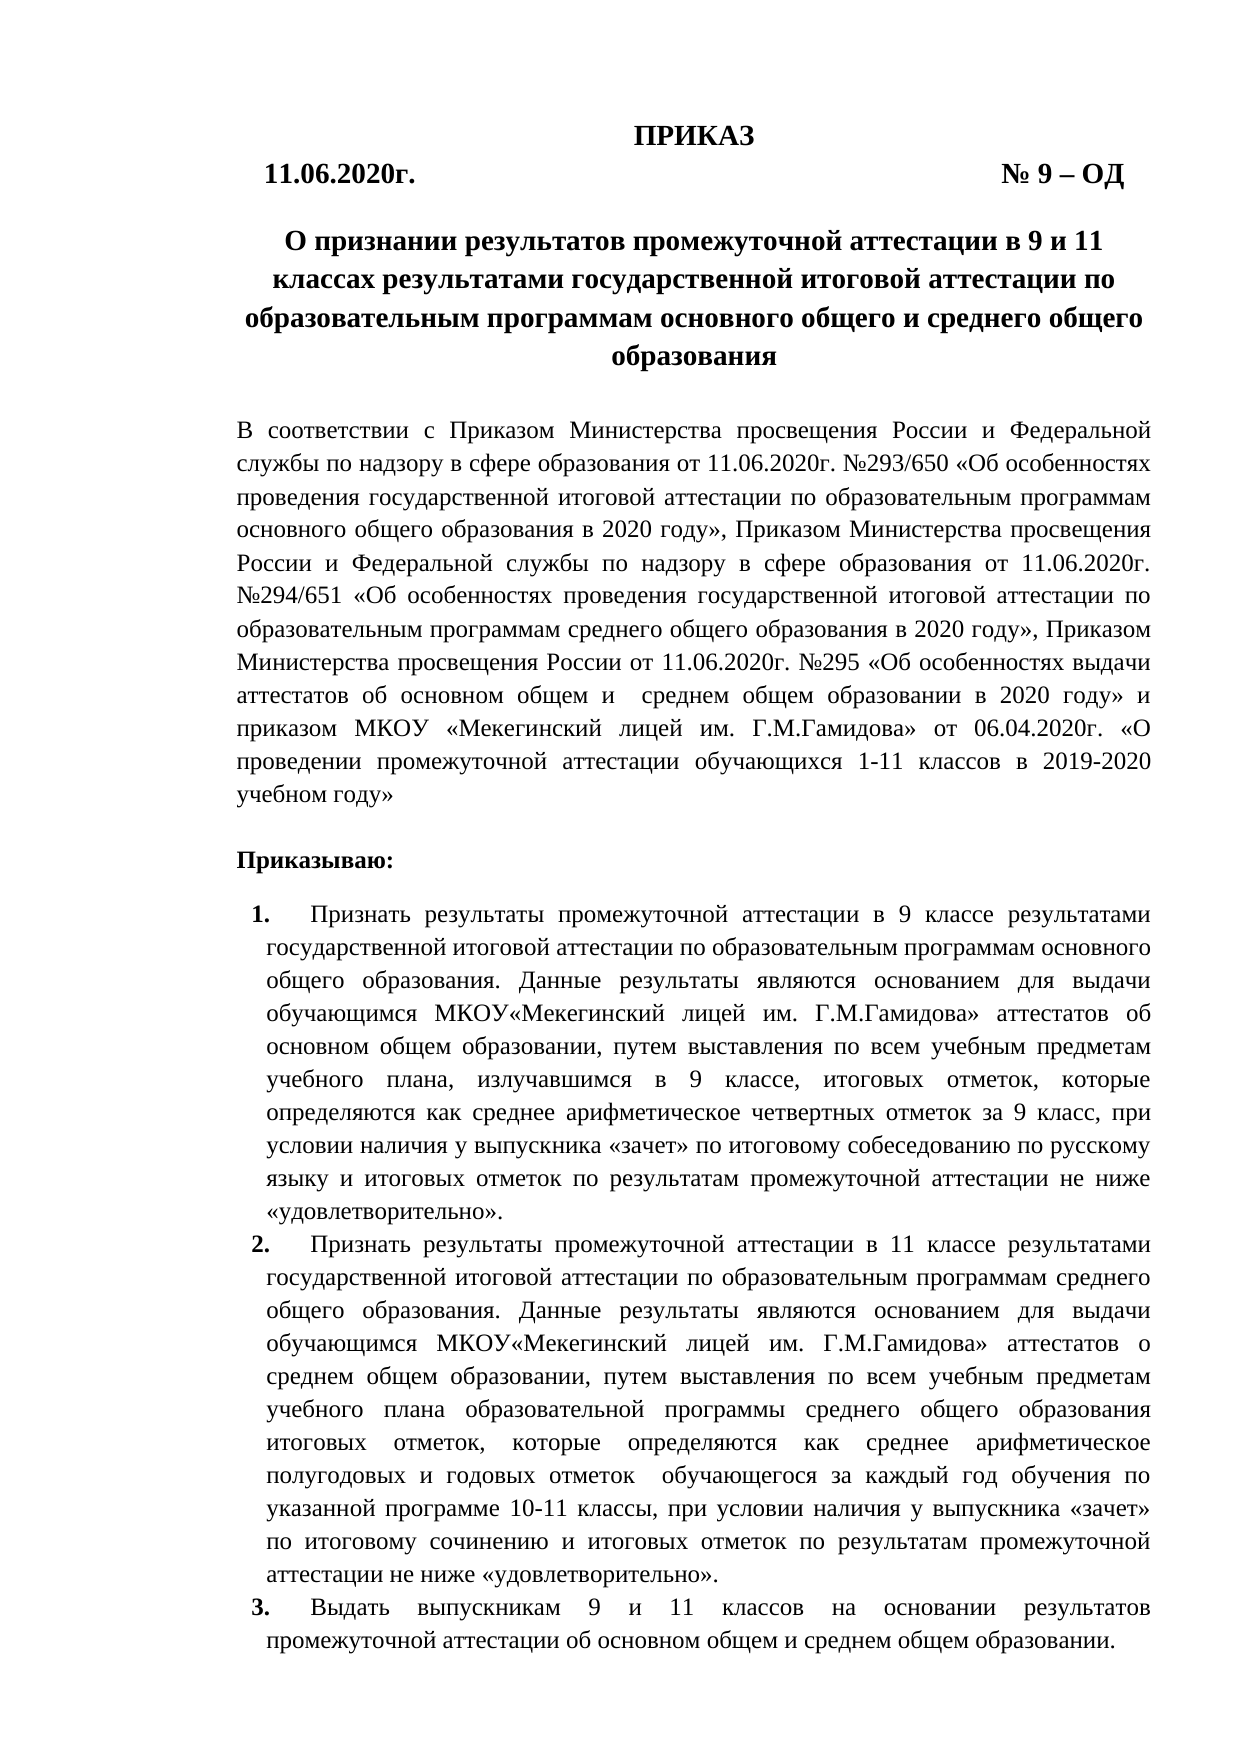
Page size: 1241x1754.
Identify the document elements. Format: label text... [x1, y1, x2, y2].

text В соответствии с Приказом Министерства просвещения России и Федеральной службы по надзору в сфере образования от 11.06.2020г. №293/650 «Об особенностях проведения государственной итоговой аттестации по образовательным программам основного общего образования в 2020 году», Приказом Министерства просвещения России и Федеральной службы по надзору в сфере образования от 11.06.2020г. №294/651 «Об особенностях проведения государственной итоговой аттестации по образовательным программам среднего общего образования в 2020 году», Приказом Министерства просвещения России от 11.06.2020г. №295 «Об особенностях выдачи аттестатов об основном общем и среднем общем образовании в 2020 году» и приказом МКОУ «Мекегинский лицей им. Г.М.Гамидова» от 06.04.2020г. «О проведении промежуточной аттестации обучающихся 1-11 классов в 2019-2020 учебном году» [236, 416, 1152, 807]
text 11.06.2020г. № 9 – ОД [236, 157, 1152, 190]
text О признании результатов промежуточной аттестации в 9 и 11 классах результатами государственной итоговой аттестации по образовательным программам основного общего и среднего общего образования [236, 223, 1152, 372]
text ПРИКАЗ [236, 118, 1152, 152]
text Приказываю: [236, 845, 1152, 873]
list Выдать выпускникам 9 и 11 классов на основании результатов промежуточной аттестации об основном общем и среднем общем образовании. [251, 1592, 1152, 1654]
list Признать результаты промежуточной аттестации в 11 классе результатами государственной итоговой аттестации по образовательным программам среднего общего образования. Данные результаты являются основанием для выдачи обучающимся МКОУ«Мекегинский лицей им. Г.М.Гамидова» аттестатов о среднем общем образовании, путем выставления по всем учебным предметам учебного плана образовательной программы среднего общего образования итоговых отметок, которые определяются как среднее арифметическое полугодовых и годовых отметок обучающегося за каждый год обучения по указанной программе 10-11 классы, при условии наличия у выпускника «зачет» по итоговому сочинению и итоговых отметок по результатам промежуточной аттестации не ниже «удовлетворительно». [251, 1229, 1152, 1588]
list Признать результаты промежуточной аттестации в 9 классе результатами государственной итоговой аттестации по образовательным программам основного общего образования. Данные результаты являются основанием для выдачи обучающимся МКОУ«Мекегинский лицей им. Г.М.Гамидова» аттестатов об основном общем образовании, путем выставления по всем учебным предметам учебного плана, излучавшимся в 9 классе, итоговых отметок, которые определяются как среднее арифметическое четвертных отметок за 9 класс, при условии наличия у выпускника «зачет» по итоговому собеседованию по русскому языку и итоговых отметок по результатам промежуточной аттестации не ниже «удовлетворительно». [251, 899, 1152, 1224]
